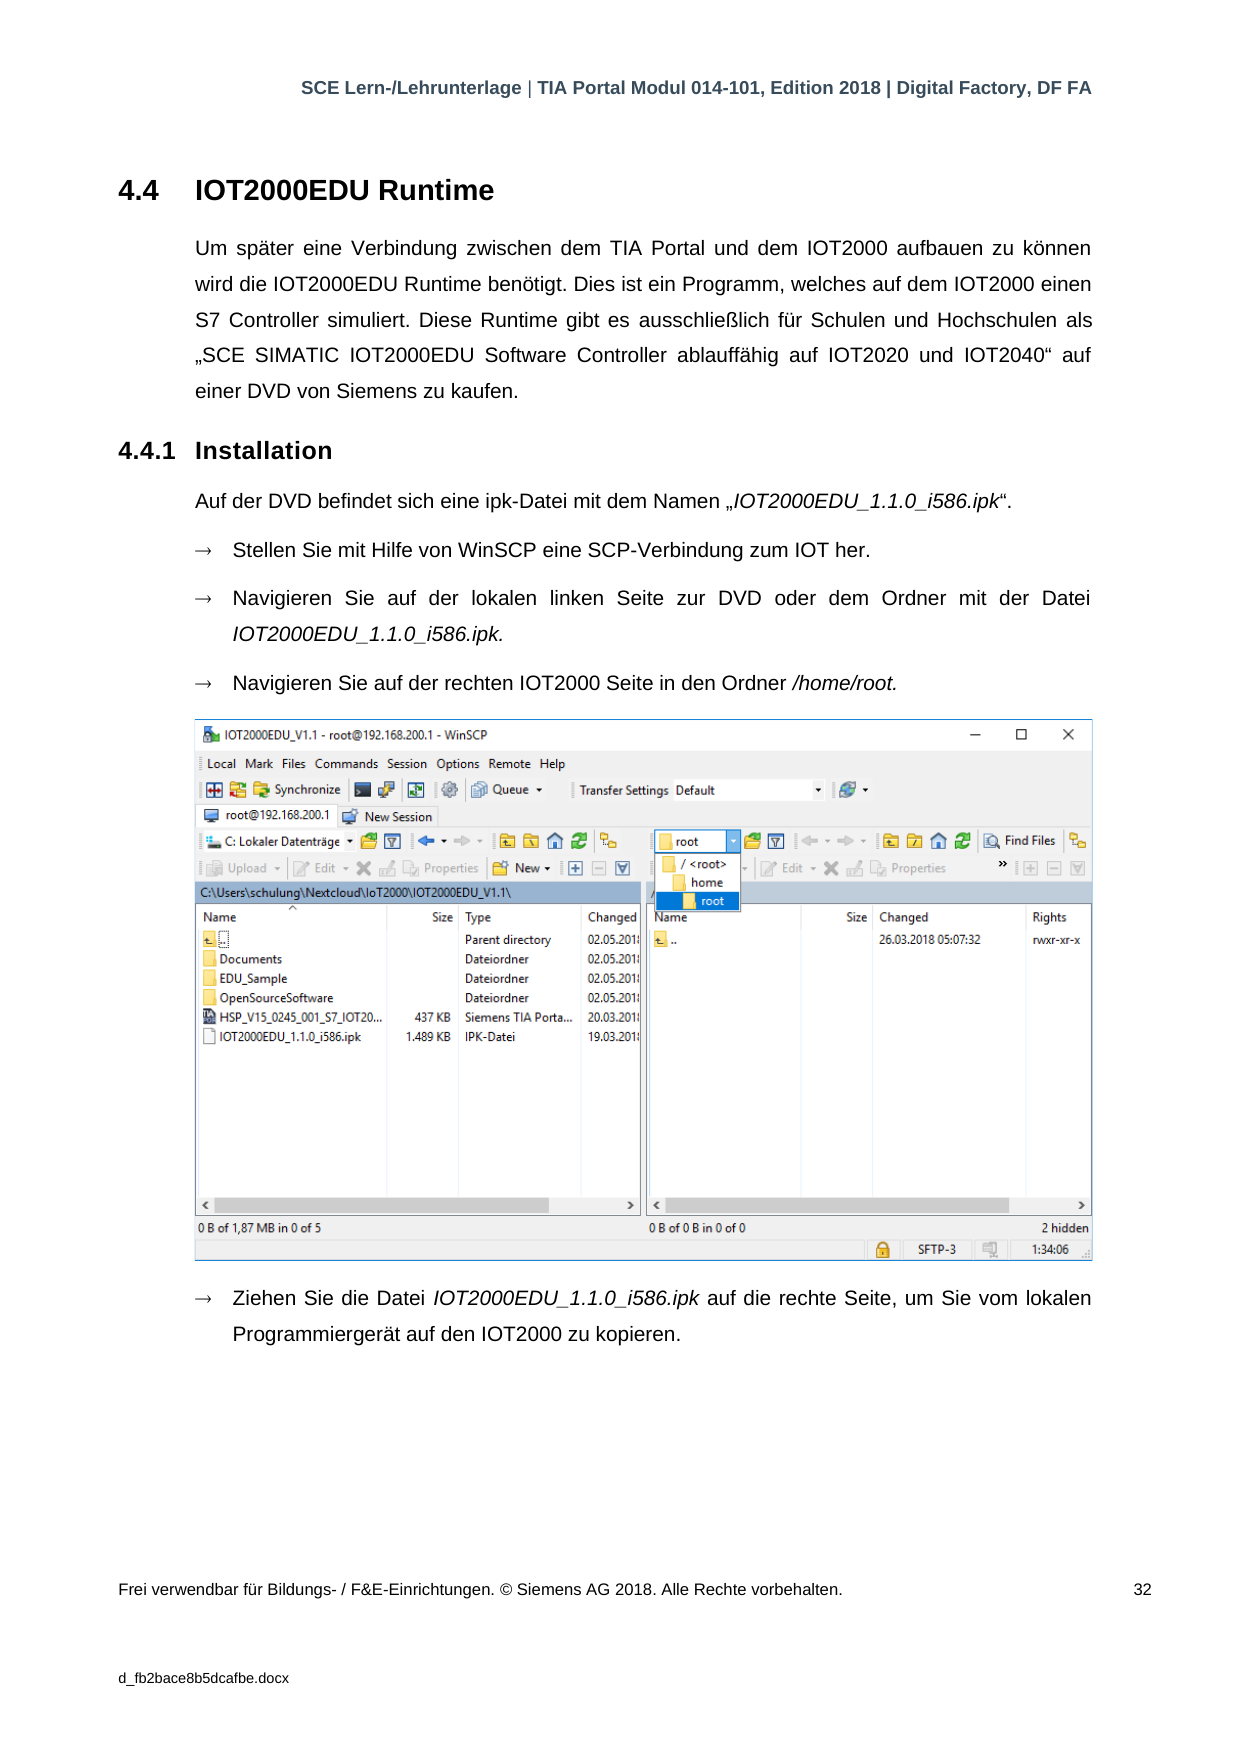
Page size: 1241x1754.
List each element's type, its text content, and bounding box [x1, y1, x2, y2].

text Ziehen Sie die Datei IOT2000EDU_1.1.0_i586.ipk auf die rechte Seite, um Sie vom lokalen Programmiergerät auf den IOT2000 zu kopieren. [195, 1285, 1092, 1345]
text Stellen Sie mit Hilfe von WinSCP eine SCP-Verbindung zum IOT her. [195, 538, 1092, 562]
subtitle Installation [118, 436, 1092, 465]
picture [194, 719, 1093, 1261]
text Navigieren Sie auf der rechten IOT2000 Seite in den Ordner /home/root. [195, 671, 1092, 695]
subtitle IOT2000EDU Runtime [118, 173, 1092, 206]
text Auf der DVD befindet sich eine ipk-Datei mit dem Namen „IOT2000EDU_1.1.0_i586.ipk“. [195, 489, 1092, 513]
text Um später eine Verbindung zwischen dem TIA Portal und dem IOT2000 aufbauen zu können wird die IOT2000EDU Runtime benötigt. Dies ist ein Programm, welches auf dem IOT2000 einen S7 Controller simuliert. Diese Runtime gibt es ausschließlich für Schulen und Hochschulen als „SCE SIMATIC IOT2000EDU Software Controller ablauffähig auf IOT2020 und IOT2040“ auf einer DVD von Siemens zu kaufen. [195, 236, 1092, 403]
text Navigieren Sie auf der lokalen linken Seite zur DVD oder dem Ordner mit der Datei IOT2000EDU_1.1.0_i586.ipk. [195, 586, 1092, 646]
